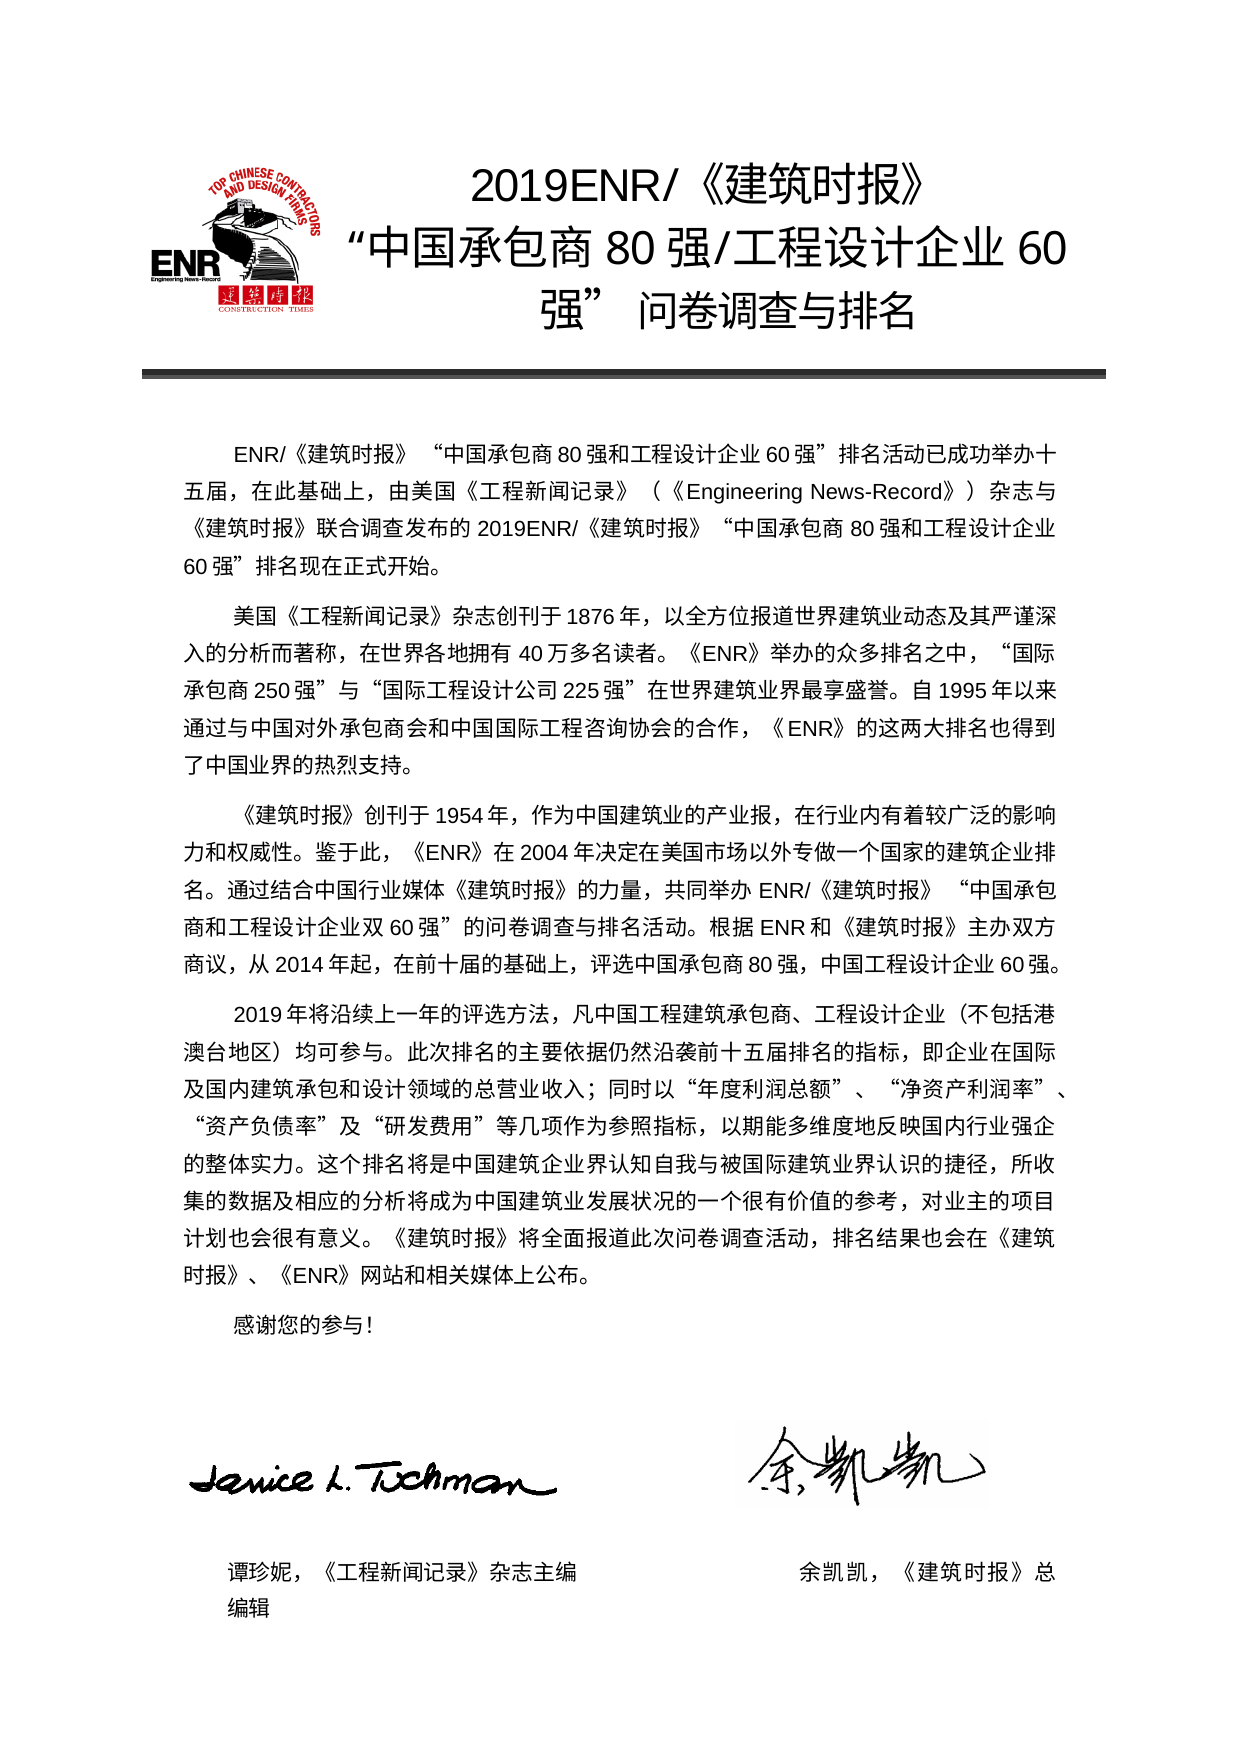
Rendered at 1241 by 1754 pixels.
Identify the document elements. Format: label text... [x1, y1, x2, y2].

text 谭珍妮，《工程新闻记录》杂志主编 余凯凯，《建筑时报》总编辑 [227, 1554, 1057, 1623]
text 2019年将沿续上一年的评选方法，凡中国工程建筑承包商、工程设计企业（不包括港澳台地区）均可参与。此次排名的主要依据仍然沿袭前十五届排名的指标，即企业在国际及国内建筑承包和设计领域的总营业收入；同时以“年度利润总额”、“净资产利润率”、“资产负债率”及“研发费用”等几项作为参照指标，以期能多维度地反映国内行业强企的整体实力。这个排名将是中国建筑企业界认知自我与被国际建筑业界认识的捷径，所收集的数据及相应的分析将成为中国建筑业发展状况的一个很有价值的参考，对业主的项目计划也会很有意义。《建筑时报》将全面报道此次问卷调查活动，排名结果也会在《建筑时报》、《ENR》网站和相关媒体上公布。 [183, 997, 1057, 1291]
text 美国《工程新闻记录》杂志创刊于1876年，以全方位报道世界建筑业动态及其严谨深入的分析而著称，在世界各地拥有40万多名读者。《ENR》举办的众多排名之中，“国际承包商250强”与“国际工程设计公司225强”在世界建筑业界最享盛誉。自1995年以来通过与中国对外承包商会和中国国际工程咨询协会的合作，《ENR》的这两大排名也得到了中国业界的热烈支持。 [183, 598, 1057, 780]
text 感谢您的参与！ [183, 1308, 1057, 1341]
text ENR/《建筑时报》 “中国承包商80强和工程设计企业60强”排名活动已成功举办十五届，在此基础上，由美国《工程新闻记录》（《Engineering News-Record》）杂志与《建筑时报》联合调查发布的2019ENR/《建筑时报》“中国承包商80强和工程设计企业60强”排名现在正式开始。 [183, 436, 1057, 581]
picture [183, 1439, 565, 1509]
text 《建筑时报》创刊于1954年，作为中国建筑业的产业报，在行业内有着较广泛的影响力和权威性。鉴于此，《ENR》在2004年决定在美国市场以外专做一个国家的建筑企业排名。通过结合中国行业媒体《建筑时报》的力量，共同举办ENR/《建筑时报》 “中国承包商和工程设计企业双60强”的问卷调查与排名活动。根据ENR和《建筑时报》主办双方商议，从2014年起，在前十届的基础上，评选中国承包商80强，中国工程设计企业60强。 [183, 798, 1057, 979]
picture [735, 1418, 990, 1509]
